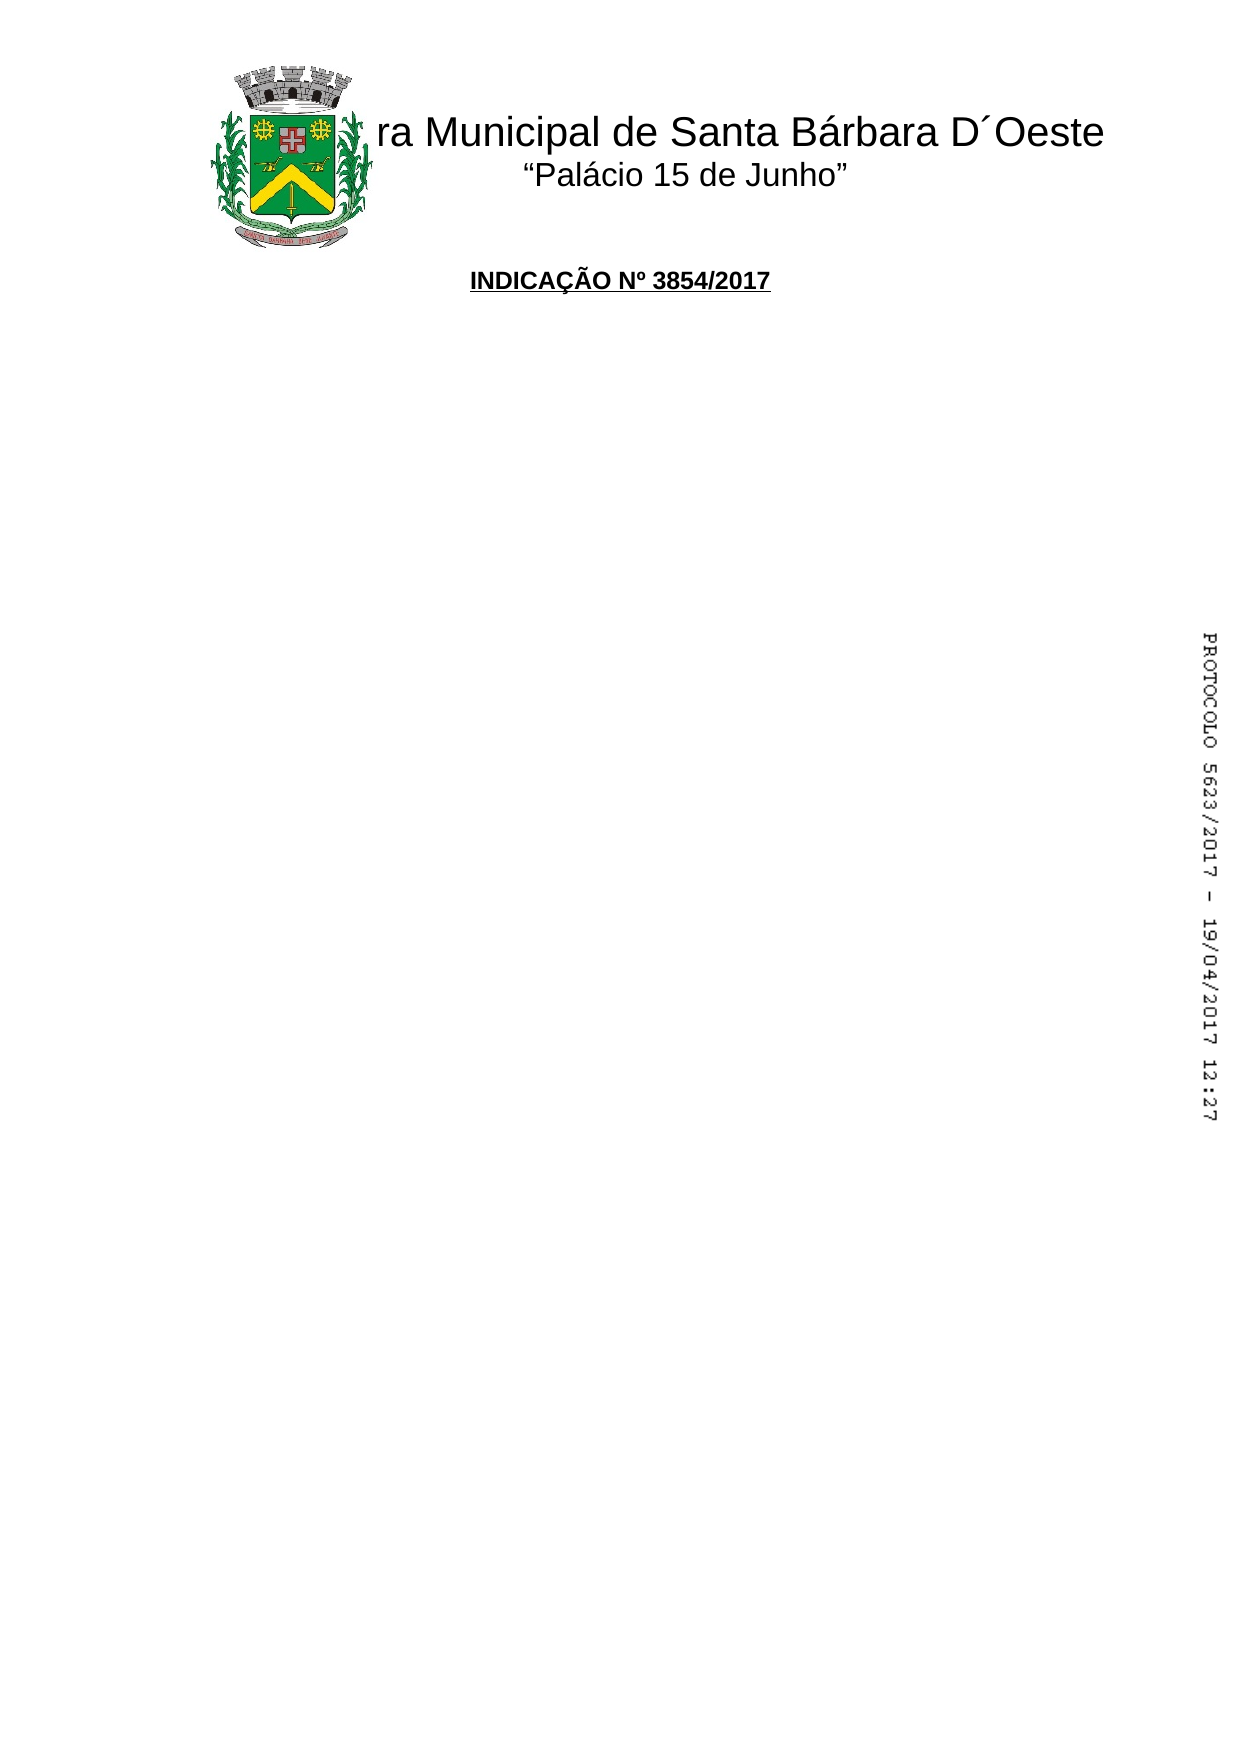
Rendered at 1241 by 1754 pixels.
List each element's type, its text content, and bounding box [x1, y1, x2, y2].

title INDICAÇÃO Nº 3854/2017 [177, 266, 1063, 294]
picture [210, 66, 380, 255]
picture [1177, 629, 1241, 1125]
